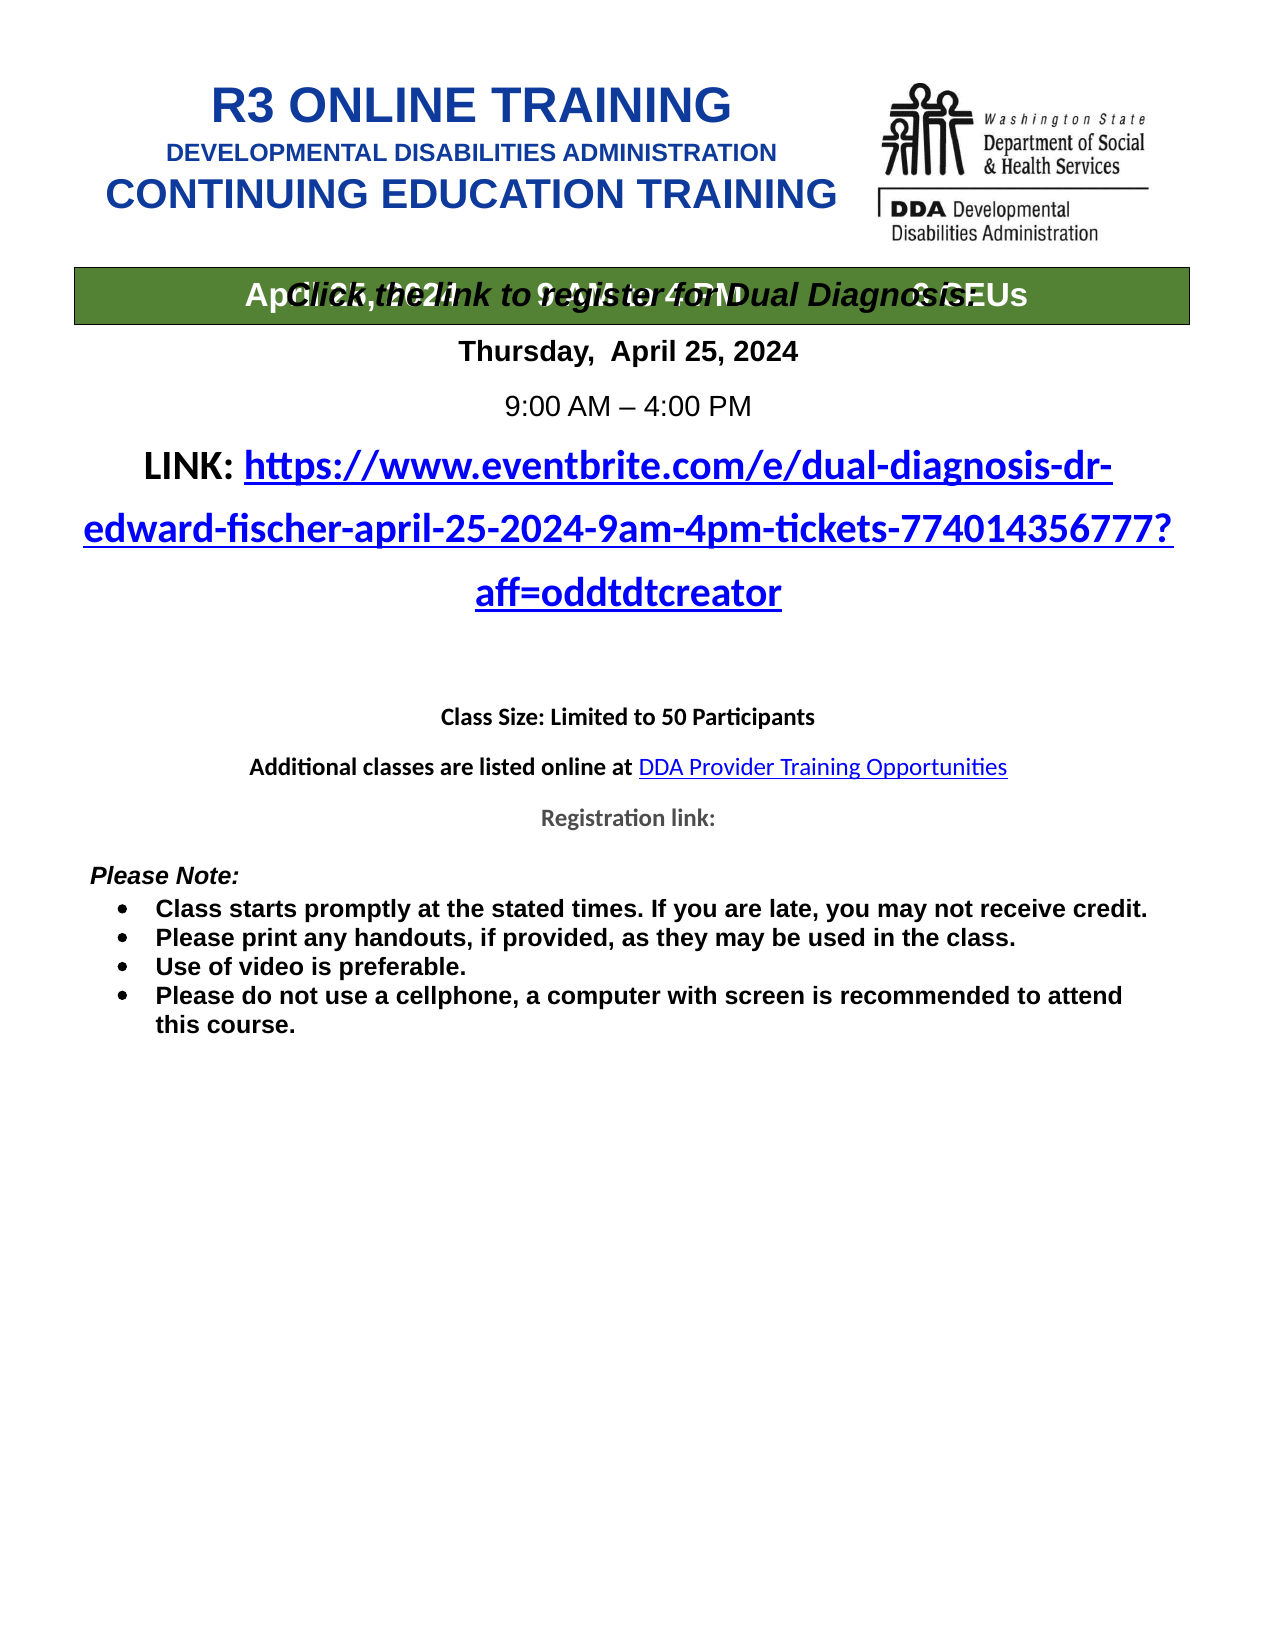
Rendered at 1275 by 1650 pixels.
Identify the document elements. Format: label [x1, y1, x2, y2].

picture [868, 75, 1159, 249]
